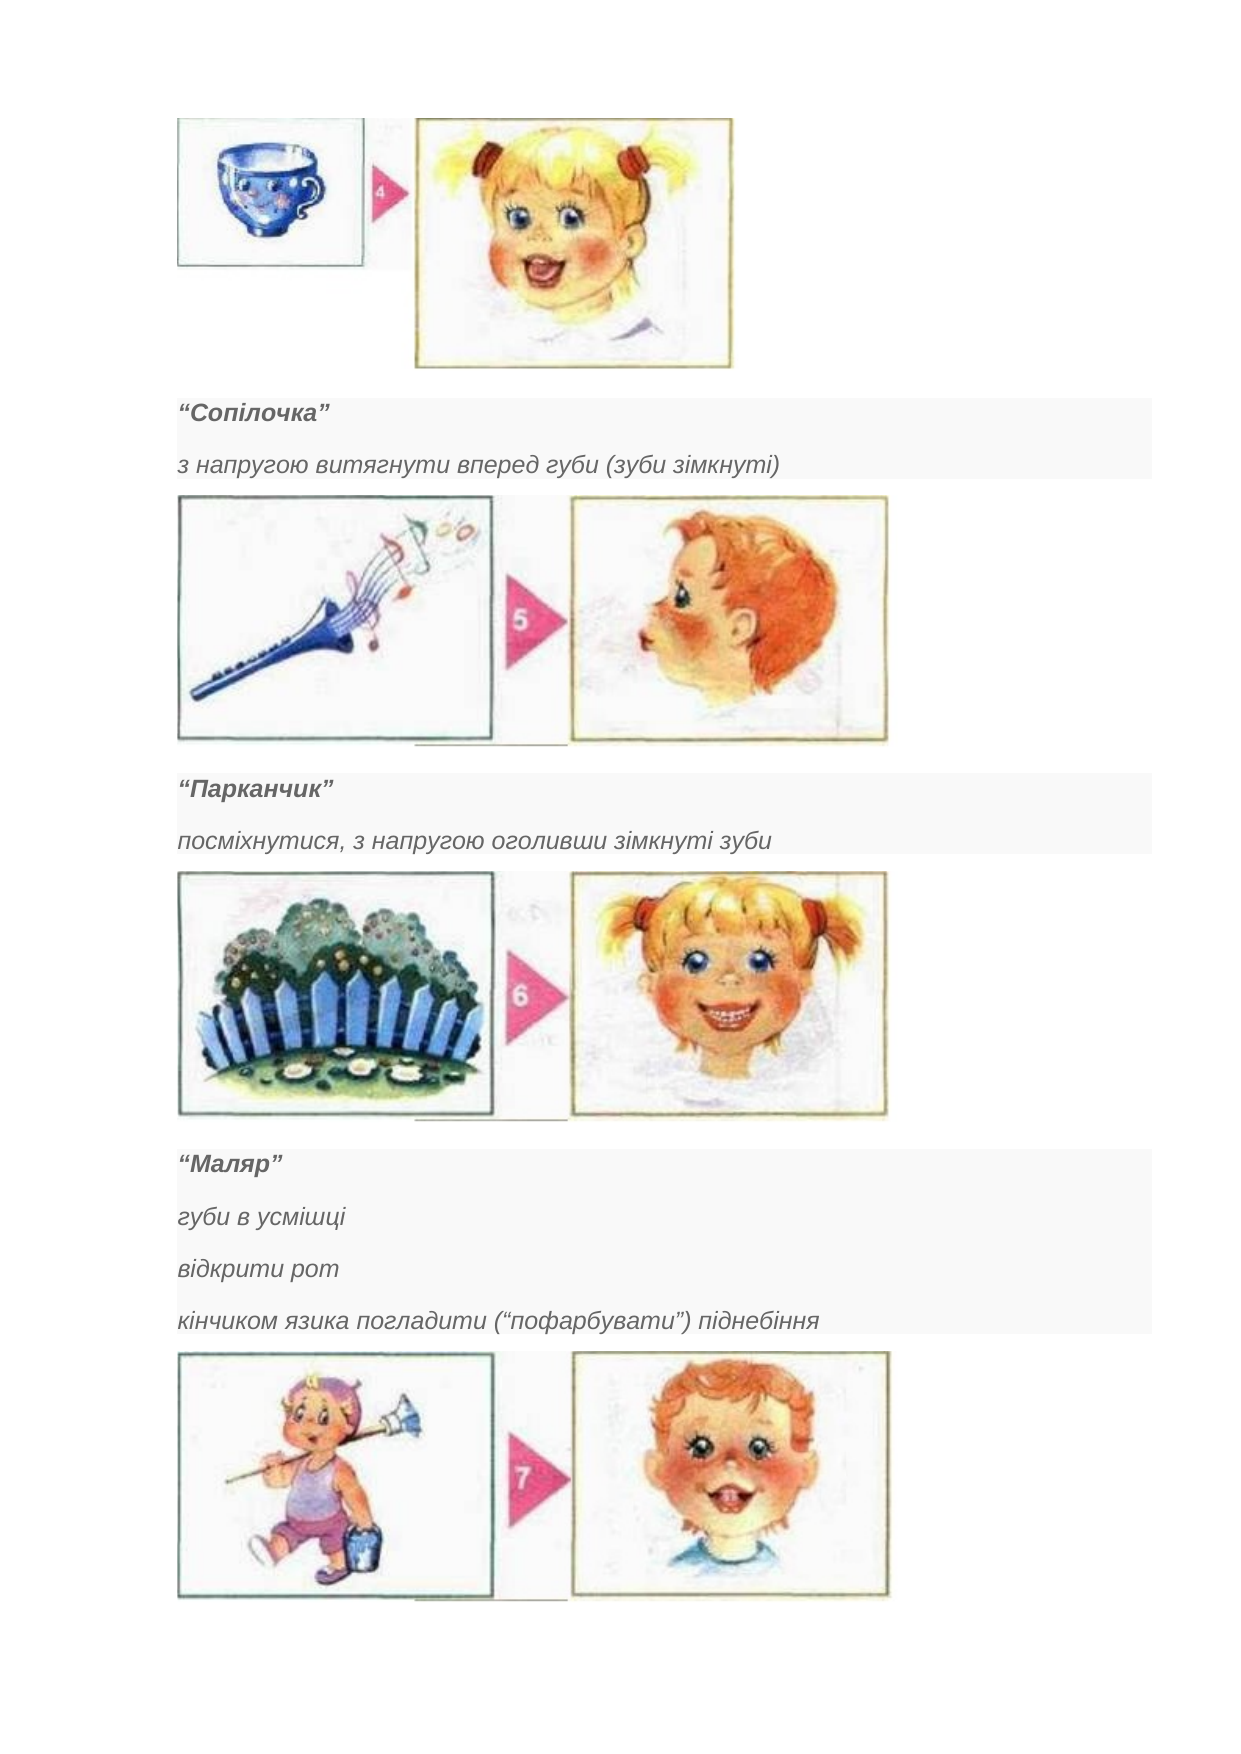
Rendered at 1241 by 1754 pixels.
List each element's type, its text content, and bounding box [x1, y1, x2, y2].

picture [177, 118, 739, 375]
text губи в усмішці [177, 1201, 1152, 1230]
picture [177, 1351, 898, 1606]
text “Сопілочка” [177, 398, 1152, 427]
picture [177, 871, 898, 1126]
picture [177, 495, 898, 751]
text “Парканчик” [177, 773, 1152, 802]
text відкрити рот [177, 1254, 1152, 1282]
text “Маляр” [177, 1149, 1152, 1178]
text з напругою витягнути вперед губи (зуби зімкнуті) [177, 450, 1152, 479]
text кінчиком язика погладити (“пофарбувати”) піднебіння [177, 1306, 1152, 1334]
text посміхнутися, з напругою оголивши зімкнуті зуби [177, 826, 1152, 854]
